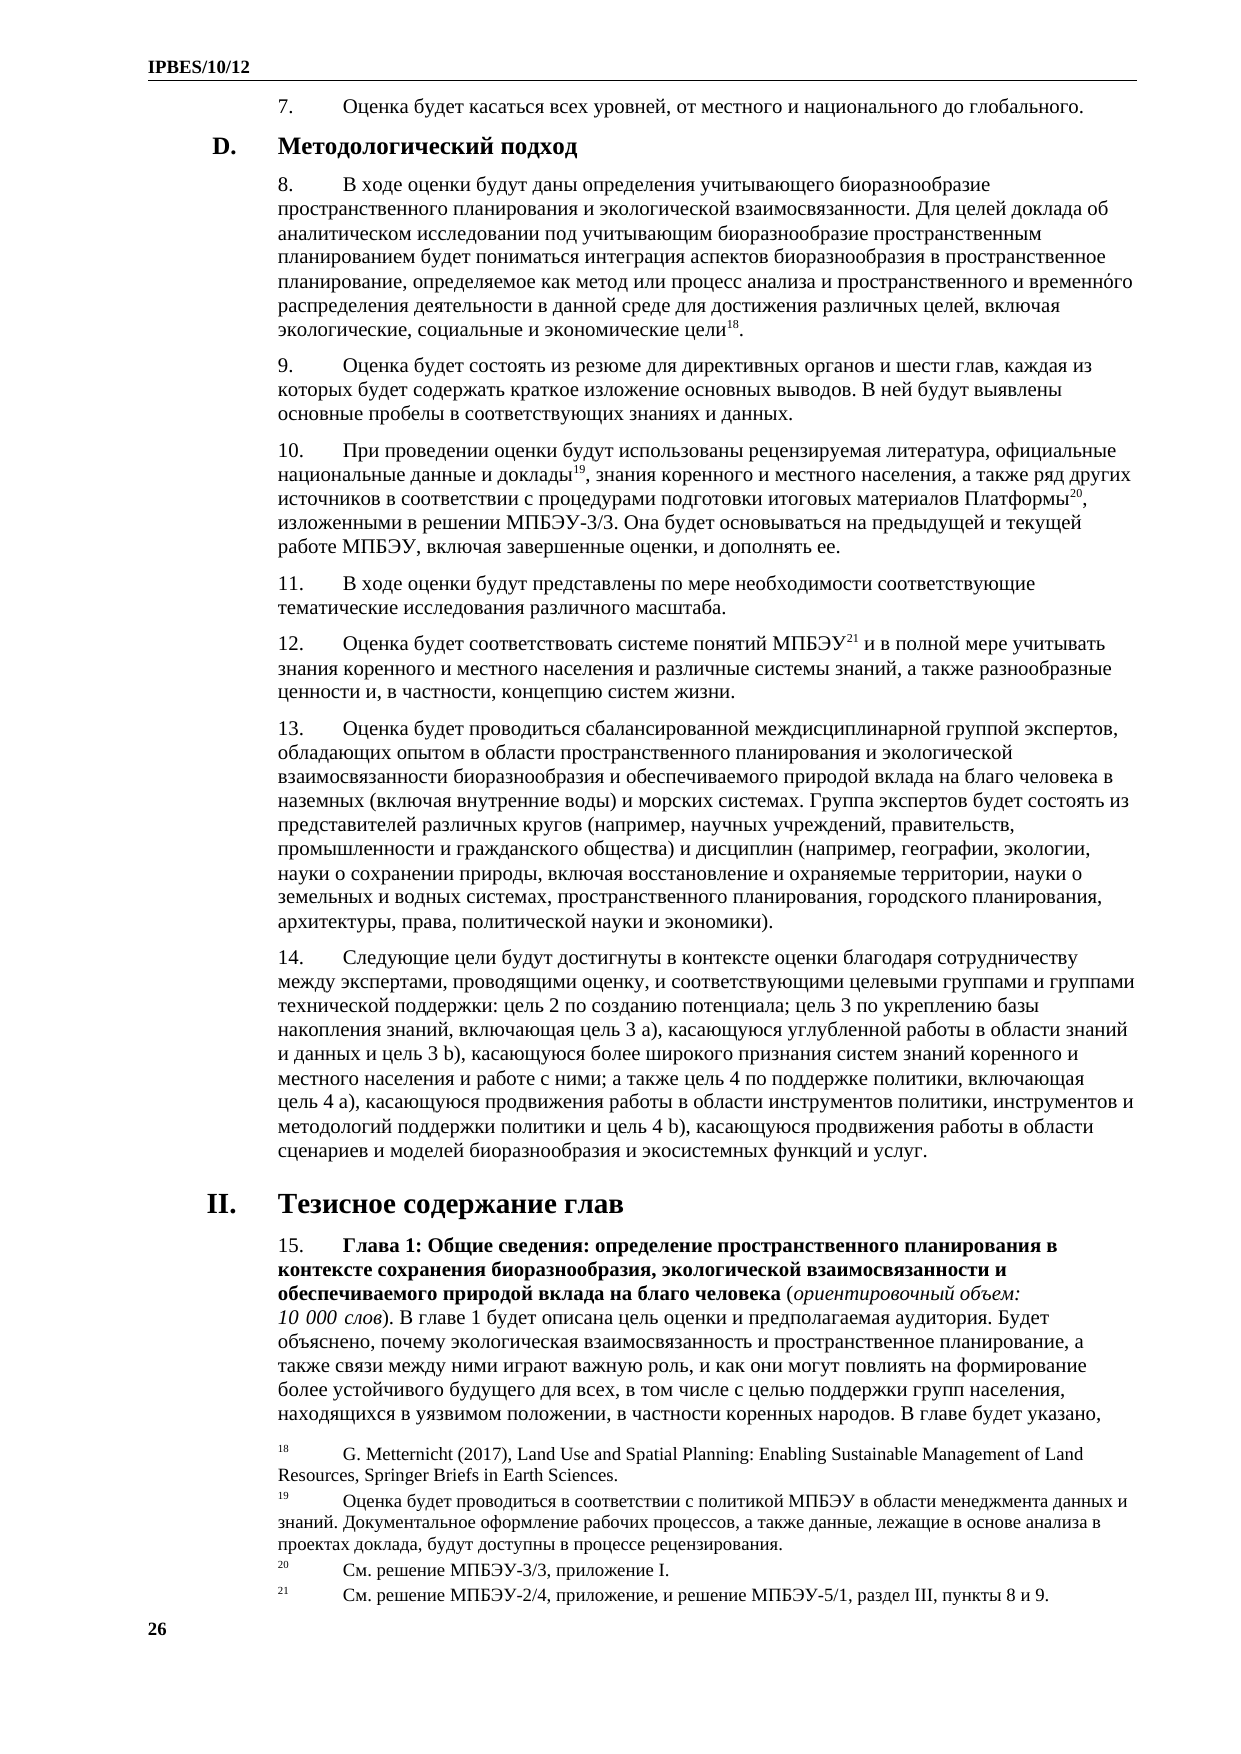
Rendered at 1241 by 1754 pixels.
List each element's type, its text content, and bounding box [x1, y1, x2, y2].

text 10. При проведении оценки будут использованы рецензируемая литература, официальные национальные данные и доклады, знания коренного и местного населения, а также ряд других источников в соответствии с процедурами подготовки итоговых материалов Платформы, изложенными в решении МПБЭУ-3/3. Она будет основываться на предыдущей и текущей работе МПБЭУ, включая завершенные оценки, и дополнять ее. [278, 438, 1137, 558]
text 11. В ходе оценки будут представлены по мере необходимости соответствующие тематические исследования различного масштаба. [278, 571, 1137, 619]
text 12. Оценка будет соответствовать системе понятий МПБЭУ и в полной мере учитывать знания коренного и местного населения и различные системы знаний, а также разнообразные ценности и, в частности, концепцию систем жизни. [278, 631, 1137, 703]
text II. Тезисное содержание глав [148, 1187, 1107, 1220]
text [278, 1233, 1137, 1425]
text 8. В ходе оценки будут даны определения учитывающего биоразнообразие пространственного планирования и экологической взаимосвязанности. Для целей доклада об аналитическом исследовании под учитывающим биоразнообразие пространственным планированием будет пониматься интеграция аспектов биоразнообразия в пространственное планирование, определяемое как метод или процесс анализа и пространственного и временнόго распределения деятельности в данной среде для достижения различных целей, включая экологические, социальные и экономические цели. [278, 172, 1137, 341]
text 7. Оценка будет касаться всех уровней, от местного и национального до глобального. [278, 94, 1137, 118]
text D. Методологический подход [148, 131, 1107, 160]
text 13. Оценка будет проводиться сбалансированной междисциплинарной группой экспертов, обладающих опытом в области пространственного планирования и экологической взаимосвязанности биоразнообразия и обеспечиваемого природой вклада на благо человека в наземных (включая внутренние воды) и морских системах. Группа экспертов будет состоять из представителей различных кругов (например, научных учреждений, правительств, промышленности и гражданского общества) и дисциплин (например, географии, экологии, науки о сохранении природы, включая восстановление и охраняемые территории, науки о земельных и водных системах, пространственного планирования, городского планирования, архитектуры, права, политической науки и экономики). [278, 716, 1137, 933]
text 14. Следующие цели будут достигнуты в контексте оценки благодаря сотрудничеству между экспертами, проводящими оценку, и соответствующими целевыми группами и группами технической поддержки: цель 2 по созданию потенциала; цель 3 по укреплению базы накопления знаний, включающая цель 3 a), касающуюся углубленной работы в области знаний и данных и цель 3 b), касающуюся более широкого признания систем знаний коренного и местного населения и работе с ними; а также цель 4 по поддержке политики, включающая цель 4 a), касающуюся продвижения работы в области инструментов политики, инструментов и методологий поддержки политики и цель 4 b), касающуюся продвижения работы в области сценариев и моделей биоразнообразия и экосистемных функций и услуг. [278, 945, 1137, 1162]
text 9. Оценка будет состоять из резюме для директивных органов и шести глав, каждая из которых будет содержать краткое изложение основных выводов. В ней будут выявлены основные пробелы в соответствующих знаниях и данных. [278, 353, 1137, 425]
